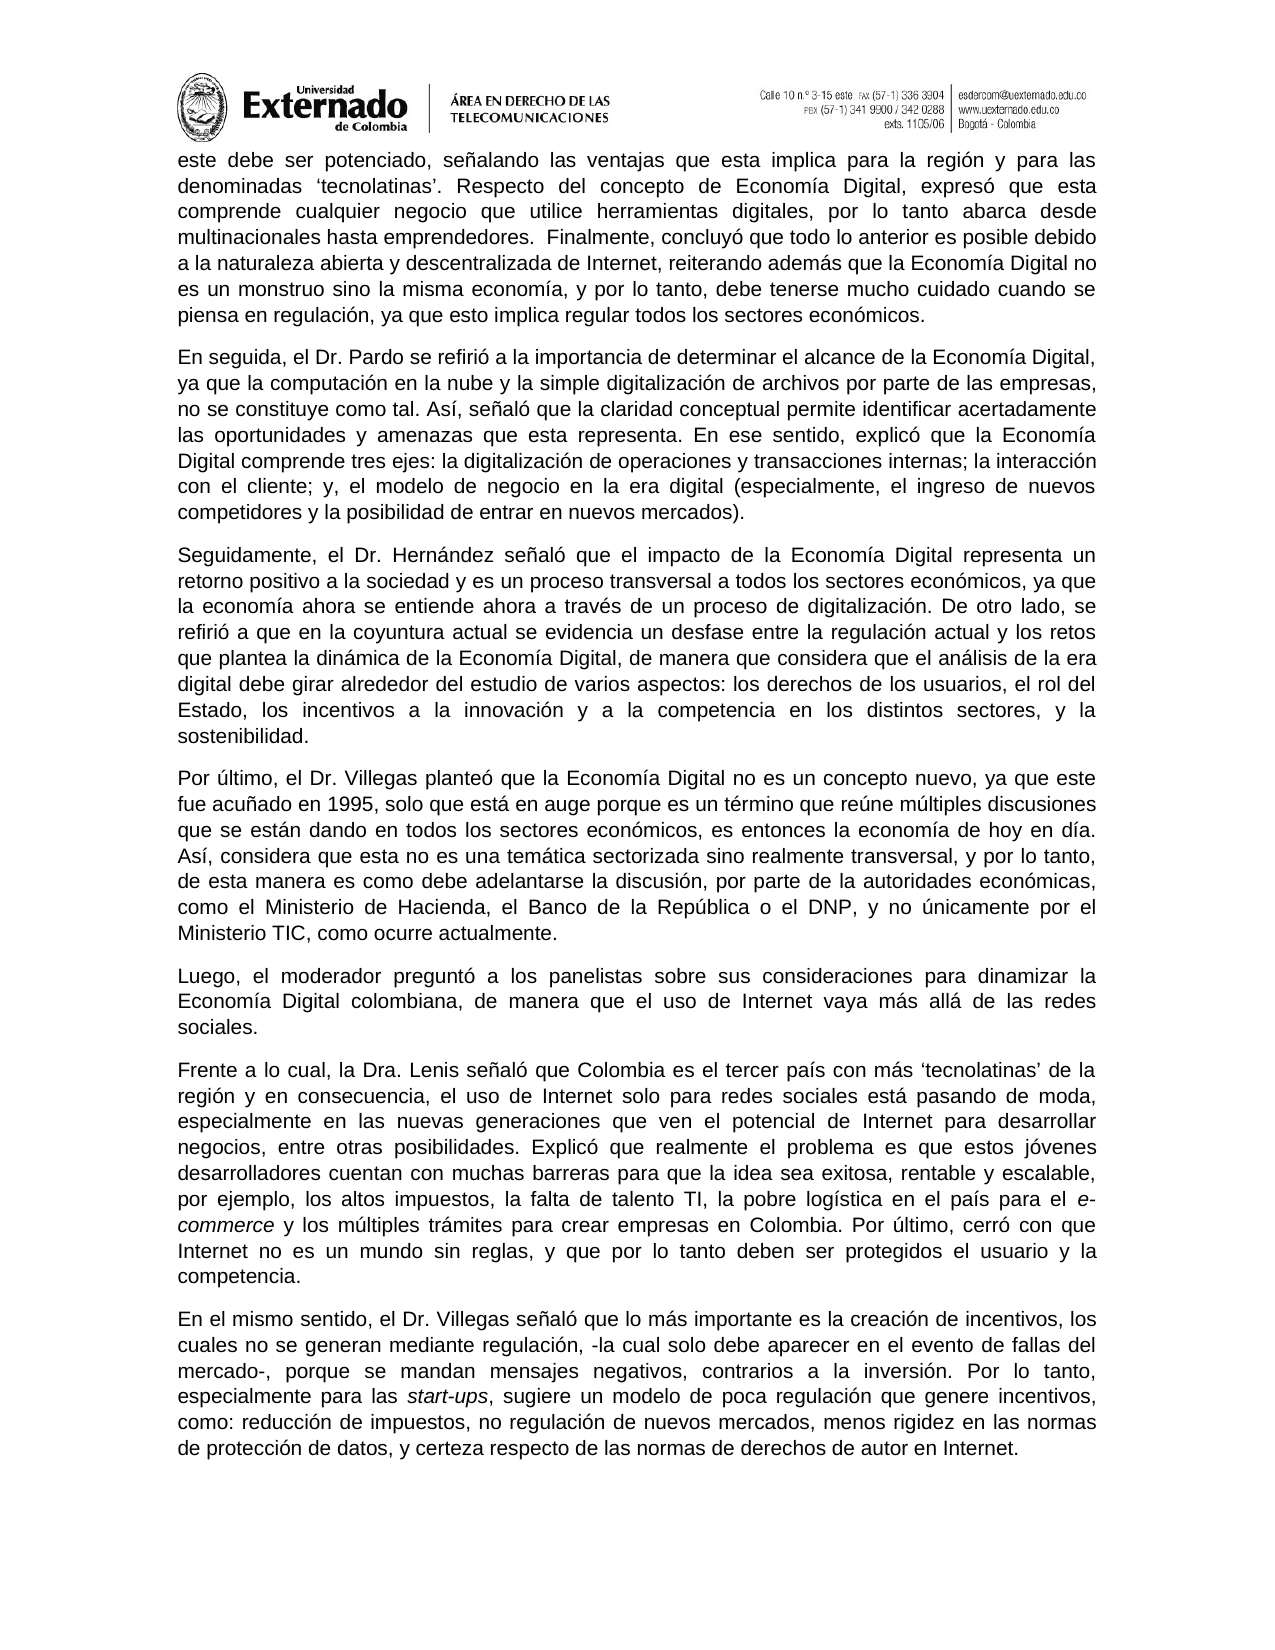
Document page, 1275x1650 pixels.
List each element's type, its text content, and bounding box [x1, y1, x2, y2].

text Por último, el Dr. Villegas planteó que la Economía Digital no es un concepto nuevo, ya que este fue acuñado en 1995, solo que está en auge porque es un término que reúne múltiples discusiones que se están dando en todos los sectores económicos, es entonces la economía de hoy en día. Así, considera que esta no es una temática sectorizada sino realmente transversal, y por lo tanto, de esta manera es como debe adelantarse la discusión, por parte de la autoridades económicas, como el Ministerio de Hacienda, el Banco de la República o el DNP, y no únicamente por el Ministerio TIC, como ocurre actualmente. [177, 766, 1098, 945]
text Seguidamente, el Dr. Hernández señaló que el impacto de la Economía Digital representa un retorno positivo a la sociedad y es un proceso transversal a todos los sectores económicos, ya que la economía ahora se entiende ahora a través de un proceso de digitalización. De otro lado, se refirió a que en la coyuntura actual se evidencia un desfase entre la regulación actual y los retos que plantea la dinámica de la Economía Digital, de manera que considera que el análisis de la era digital debe girar alrededor del estudio de varios aspectos: los derechos de los usuarios, el rol del Estado, los incentivos a la innovación y a la competencia en los distintos sectores, y la sostenibilidad. [177, 543, 1098, 747]
picture [177, 73, 1098, 142]
text Frente a lo cual, la Dra. Lenis señaló que Colombia es el tercer país con más ‘tecnolatinas’ de la región y en consecuencia, el uso de Internet solo para redes sociales está pasando de moda, especialmente en las nuevas generaciones que ven el potencial de Internet para desarrollar negocios, entre otras posibilidades. Explicó que realmente el problema es que estos jóvenes desarrolladores cuentan con muchas barreras para que la idea sea exitosa, rentable y escalable, por ejemplo, los altos impuestos, la falta de talento TI, la pobre logística en el país para el e-commerce y los múltiples trámites para crear empresas en Colombia. Por último, cerró con que Internet no es un mundo sin reglas, y que por lo tanto deben ser protegidos el usuario y la competencia. [177, 1058, 1098, 1288]
text En seguida, el Dr. Pardo se refirió a la importancia de determinar el alcance de la Economía Digital, ya que la computación en la nube y la simple digitalización de archivos por parte de las empresas, no se constituye como tal. Así, señaló que la claridad conceptual permite identificar acertadamente las oportunidades y amenazas que esta representa. En ese sentido, explicó que la Economía Digital comprende tres ejes: la digitalización de operaciones y transacciones internas; la interacción con el cliente; y, el modelo de negocio en la era digital (especialmente, el ingreso de nuevos competidores y la posibilidad de entrar en nuevos mercados). [177, 345, 1098, 524]
text En el mismo sentido, el Dr. Villegas señaló que lo más importante es la creación de incentivos, los cuales no se generan mediante regulación, -la cual solo debe aparecer en el evento de fallas del mercado-, porque se mandan mensajes negativos, contrarios a la inversión. Por lo tanto, especialmente para las start-ups, sugiere un modelo de poca regulación que genere incentivos, como: reducción de impuestos, no regulación de nuevos mercados, menos rigidez en las normas de protección de datos, y certeza respecto de las normas de derechos de autor en Internet. [177, 1307, 1098, 1460]
text Luego, el moderador preguntó a los panelistas sobre sus consideraciones para dinamizar la Economía Digital colombiana, de manera que el uso de Internet vaya más allá de las redes sociales. [177, 963, 1098, 1039]
